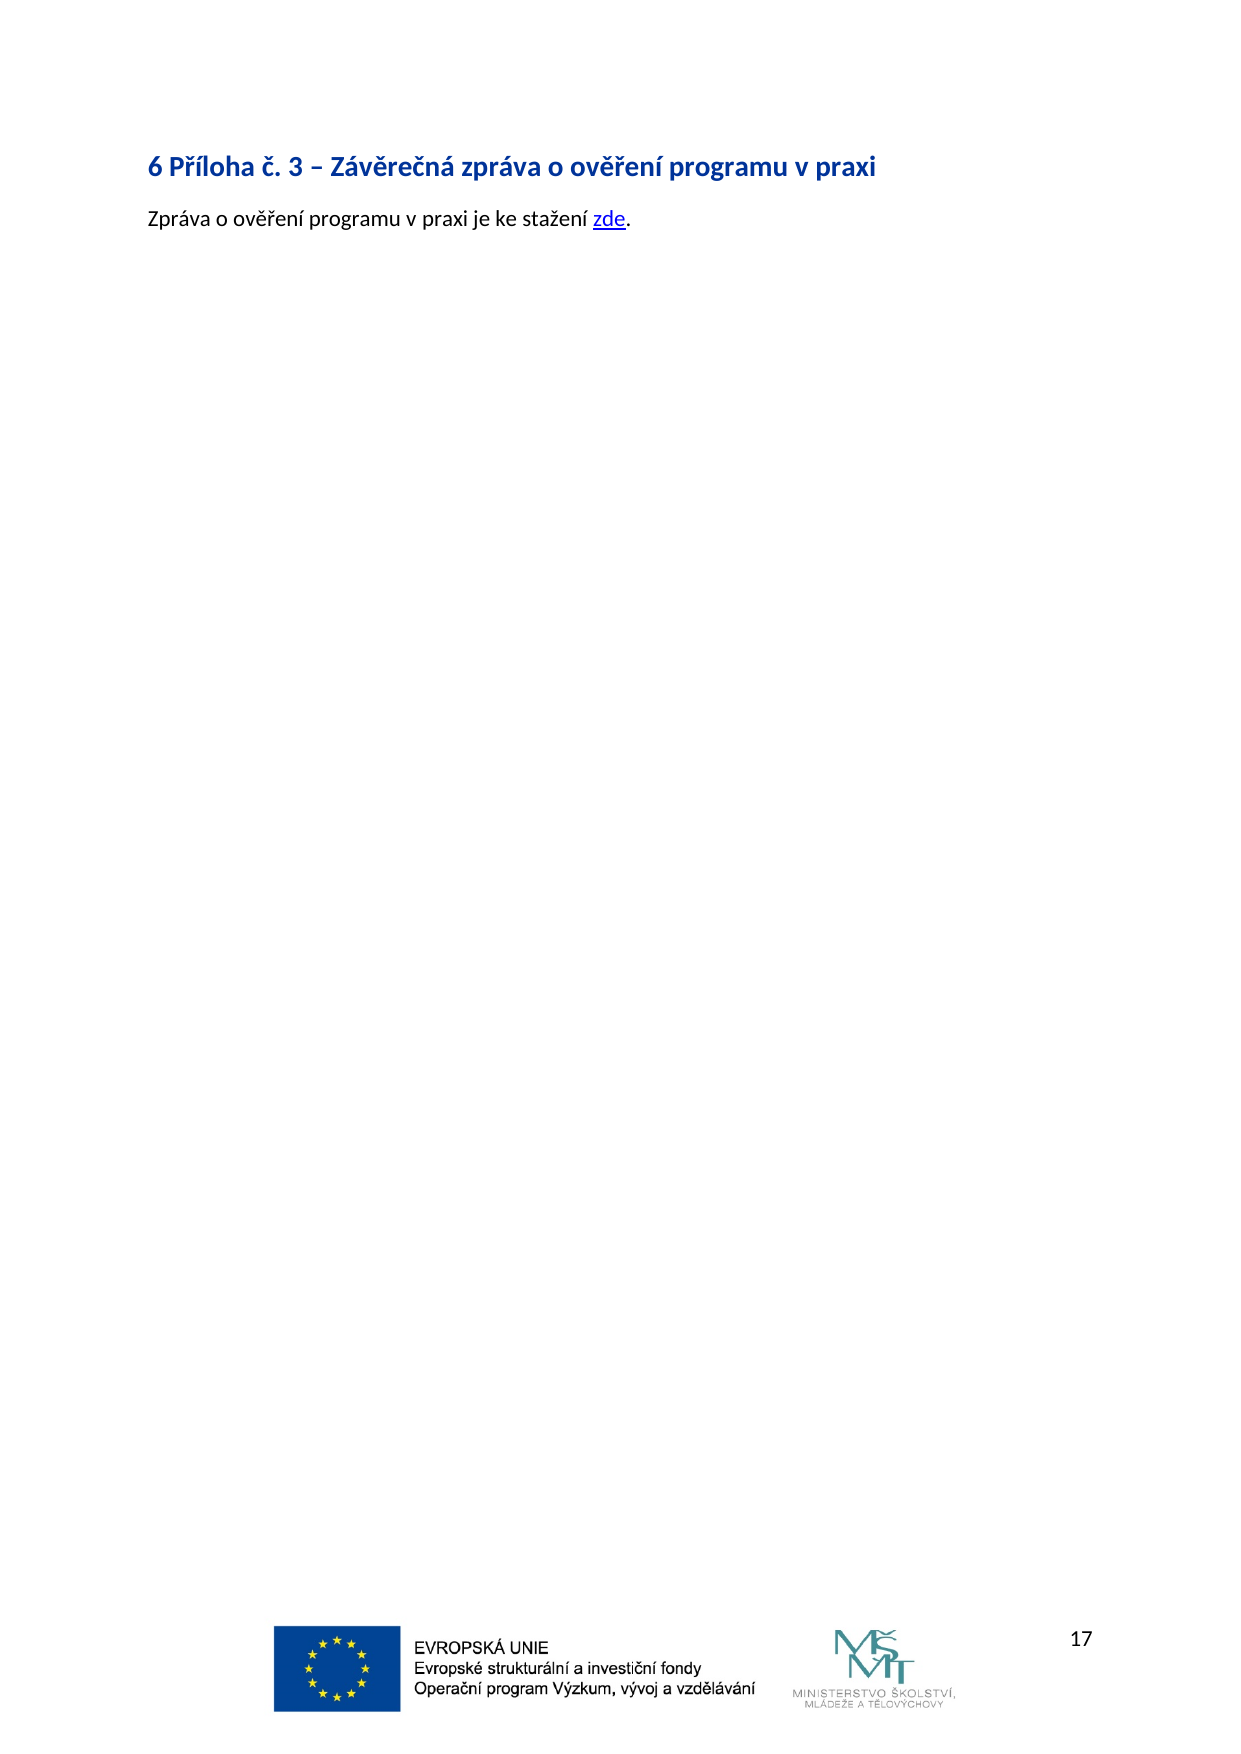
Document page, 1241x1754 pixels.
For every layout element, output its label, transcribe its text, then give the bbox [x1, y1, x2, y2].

text Zpráva o ověření programu v praxi je ke stažení zde. [148, 204, 1092, 232]
subtitle 6 Příloha č. 3 – Závěrečná zpráva o ověření programu v praxi [148, 148, 1092, 183]
picture [231, 1583, 997, 1754]
